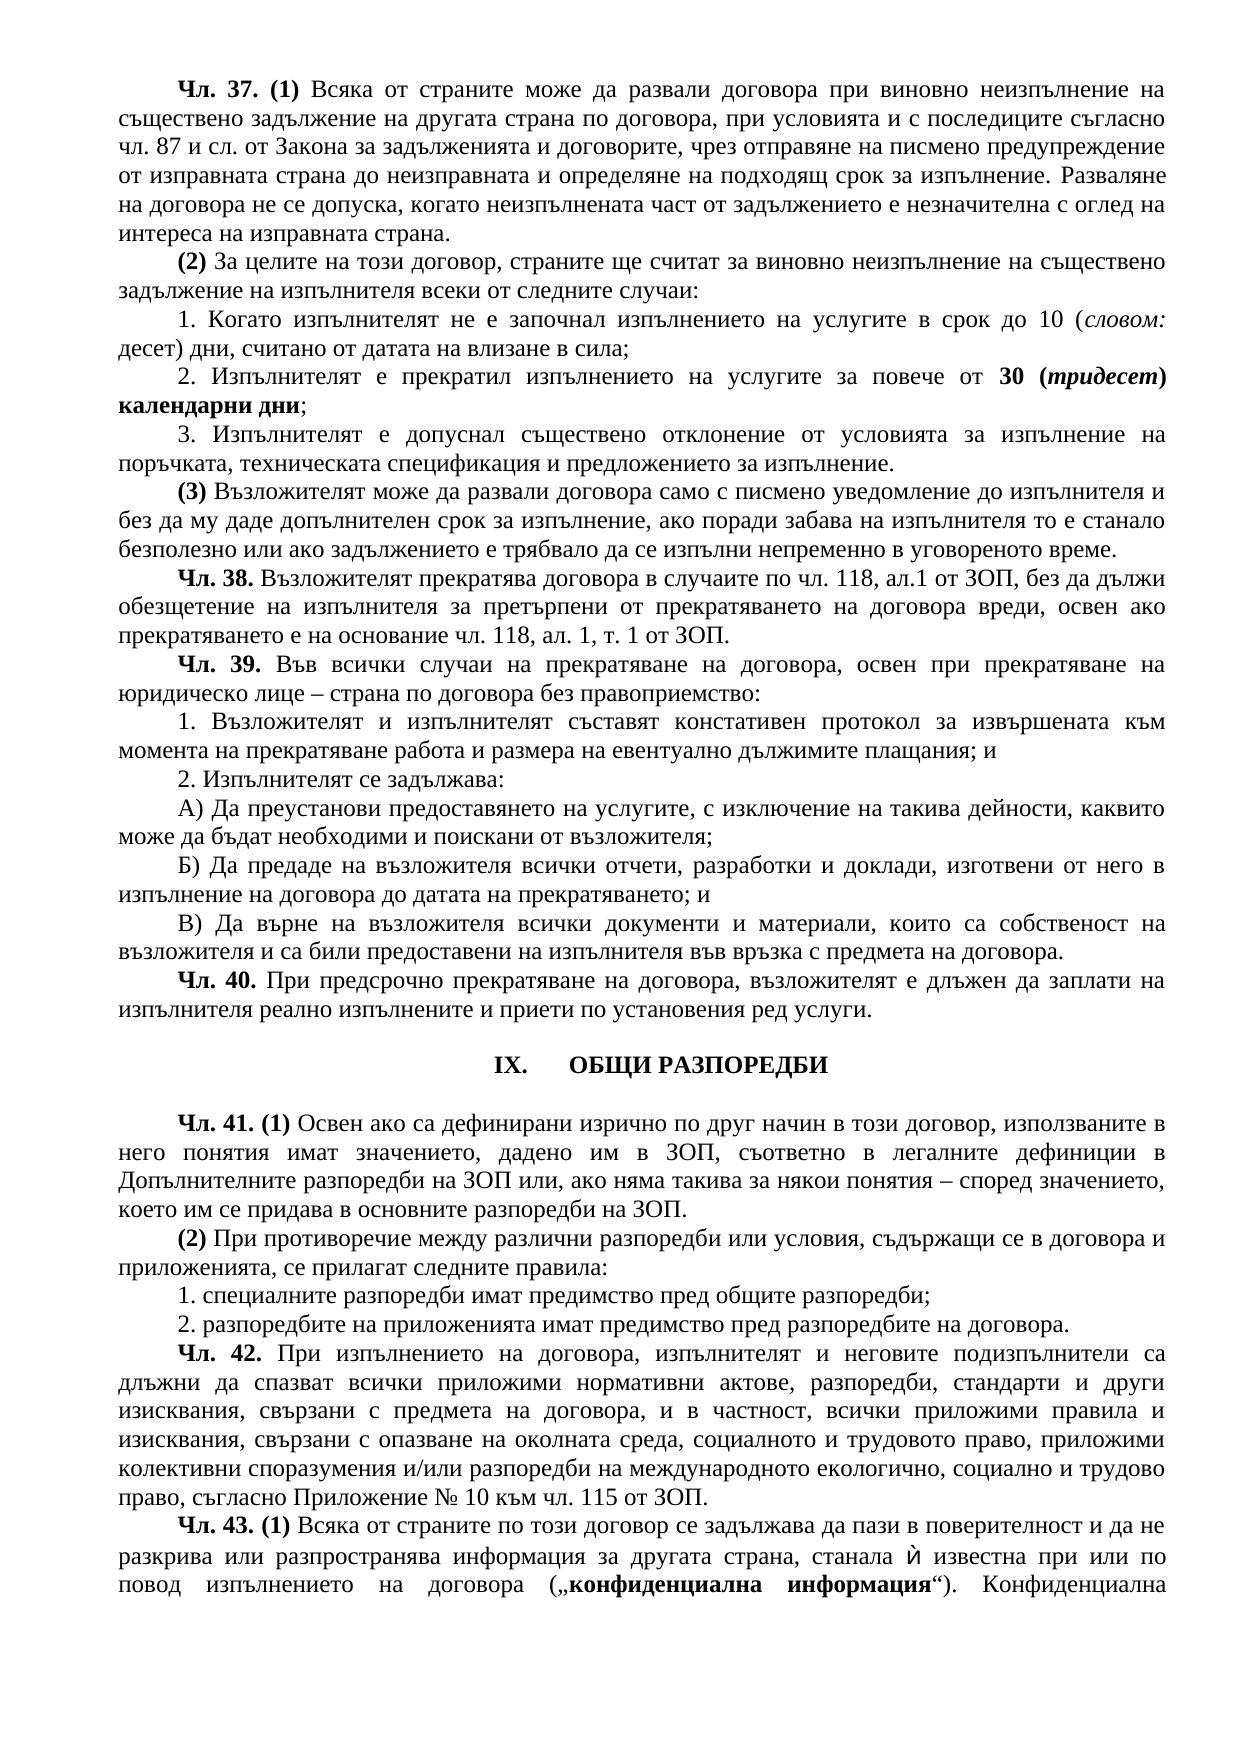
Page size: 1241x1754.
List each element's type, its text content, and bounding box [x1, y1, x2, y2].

text 1. Когато изпълнителят не е започнал изпълнението на услугите в срок до 10 (словом: десет) дни, считано от датата на влизане в сила; [118, 304, 1167, 361]
text 1. специалните разпоредби имат предимство пред общите разпоредби; [118, 1281, 1167, 1309]
text (3) Възложителят може да развали договора само с писмено уведомление до изпълнителя и без да му даде допълнителен срок за изпълнение, ако поради забава на изпълнителя то е станало безполезно или ако задължението е трябвало да се изпълни непременно в уговореното време. [118, 476, 1167, 563]
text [118, 1511, 1167, 1598]
text Чл. 39. Във всички случаи на прекратяване на договора, освен при прекратяване на юридическо лице – страна по договора без правоприемство: [118, 649, 1167, 706]
text Чл. 40. При предсрочно прекратяване на договора, възложителят е длъжен да заплати на изпълнителя реално изпълнените и приети по установения ред услуги. [118, 965, 1167, 1023]
text 2. Изпълнителят се задължава: [118, 764, 1167, 793]
text Чл. 41. (1) Освен ако са дефинирани изрично по друг начин в този договор, използваните в него понятия имат значението, дадено им в ЗОП, съответно в легалните дефиниции в Допълнителните разпоредби на ЗОП или, ако няма такива за някои понятия – според значението, което им се придава в основните разпоредби на ЗОП. [118, 1108, 1167, 1223]
list ОБЩИ РАЗПОРЕДБИ [156, 1051, 1167, 1079]
text Б) Да предаде на възложителя всички отчети, разработки и доклади, изготвени от него в изпълнение на договора до датата на прекратяването; и [118, 850, 1167, 908]
text В) Да върне на възложителя всички документи и материали, които са собственост на възложителя и са били предоставени на изпълнителя във връзка с предмета на договора. [118, 908, 1167, 965]
text Чл. 42. При изпълнението на договора, изпълнителят и неговите подизпълнители са длъжни да спазват всички приложими нормативни актове, разпоредби, стандарти и други изисквания, свързани с предмета на договора, и в частност, всички приложими правила и изисквания, свързани с опазване на околната среда, социалното и трудовото право, приложими колективни споразумения и/или разпоредби на международното екологично, социално и трудово право, съгласно Приложение № 10 към чл. 115 от ЗОП. [118, 1338, 1167, 1511]
text 2. Изпълнителят е прекратил изпълнението на услугите за повече от 30 (тридесет) календарни дни; [118, 361, 1167, 419]
text (2) За целите на този договор, страните ще считат за виновно неизпълнение на съществено задължение на изпълнителя всеки от следните случаи: [118, 246, 1167, 304]
text (2) При противоречие между различни разпоредби или условия, съдържащи се в договора и приложенията, се прилагат следните правила: [118, 1223, 1167, 1281]
text Чл. 38. Възложителят прекратява договора в случаите по чл. 118, ал.1 от ЗОП, без да дължи обезщетение на изпълнителя за претърпени от прекратяването на договора вреди, освен ако прекратяването е на основание чл. 118, ал. 1, т. 1 от ЗОП. [118, 563, 1167, 649]
text 1. Възложителят и изпълнителят съставят констативен протокол за извършената към момента на прекратяване работа и размера на евентуално дължимите плащания; и [118, 706, 1167, 764]
text А) Да преустанови предоставянето на услугите, с изключение на такива дейности, каквито може да бъдат необходими и поискани от възложителя; [118, 793, 1167, 850]
text 3. Изпълнителят е допуснал съществено отклонение от условията за изпълнение на поръчката, техническата спецификация и предложението за изпълнение. [118, 419, 1167, 476]
text Чл. 37. (1) Всяка от страните може да развали договора при виновно неизпълнение на съществено задължение на другата страна по договора, при условията и с последиците съгласно чл. 87 и сл. от Закона за задълженията и договорите, чрез отправяне на писмено предупреждение от изправната страна до неизправната и определяне на подходящ срок за изпълнение. Разваляне на договора не се допуска, когато неизпълнената част от задължението е незначителна с оглед на интереса на изправната страна. [118, 74, 1167, 246]
text 2. разпоредбите на приложенията имат предимство пред разпоредбите на договора. [118, 1309, 1167, 1338]
